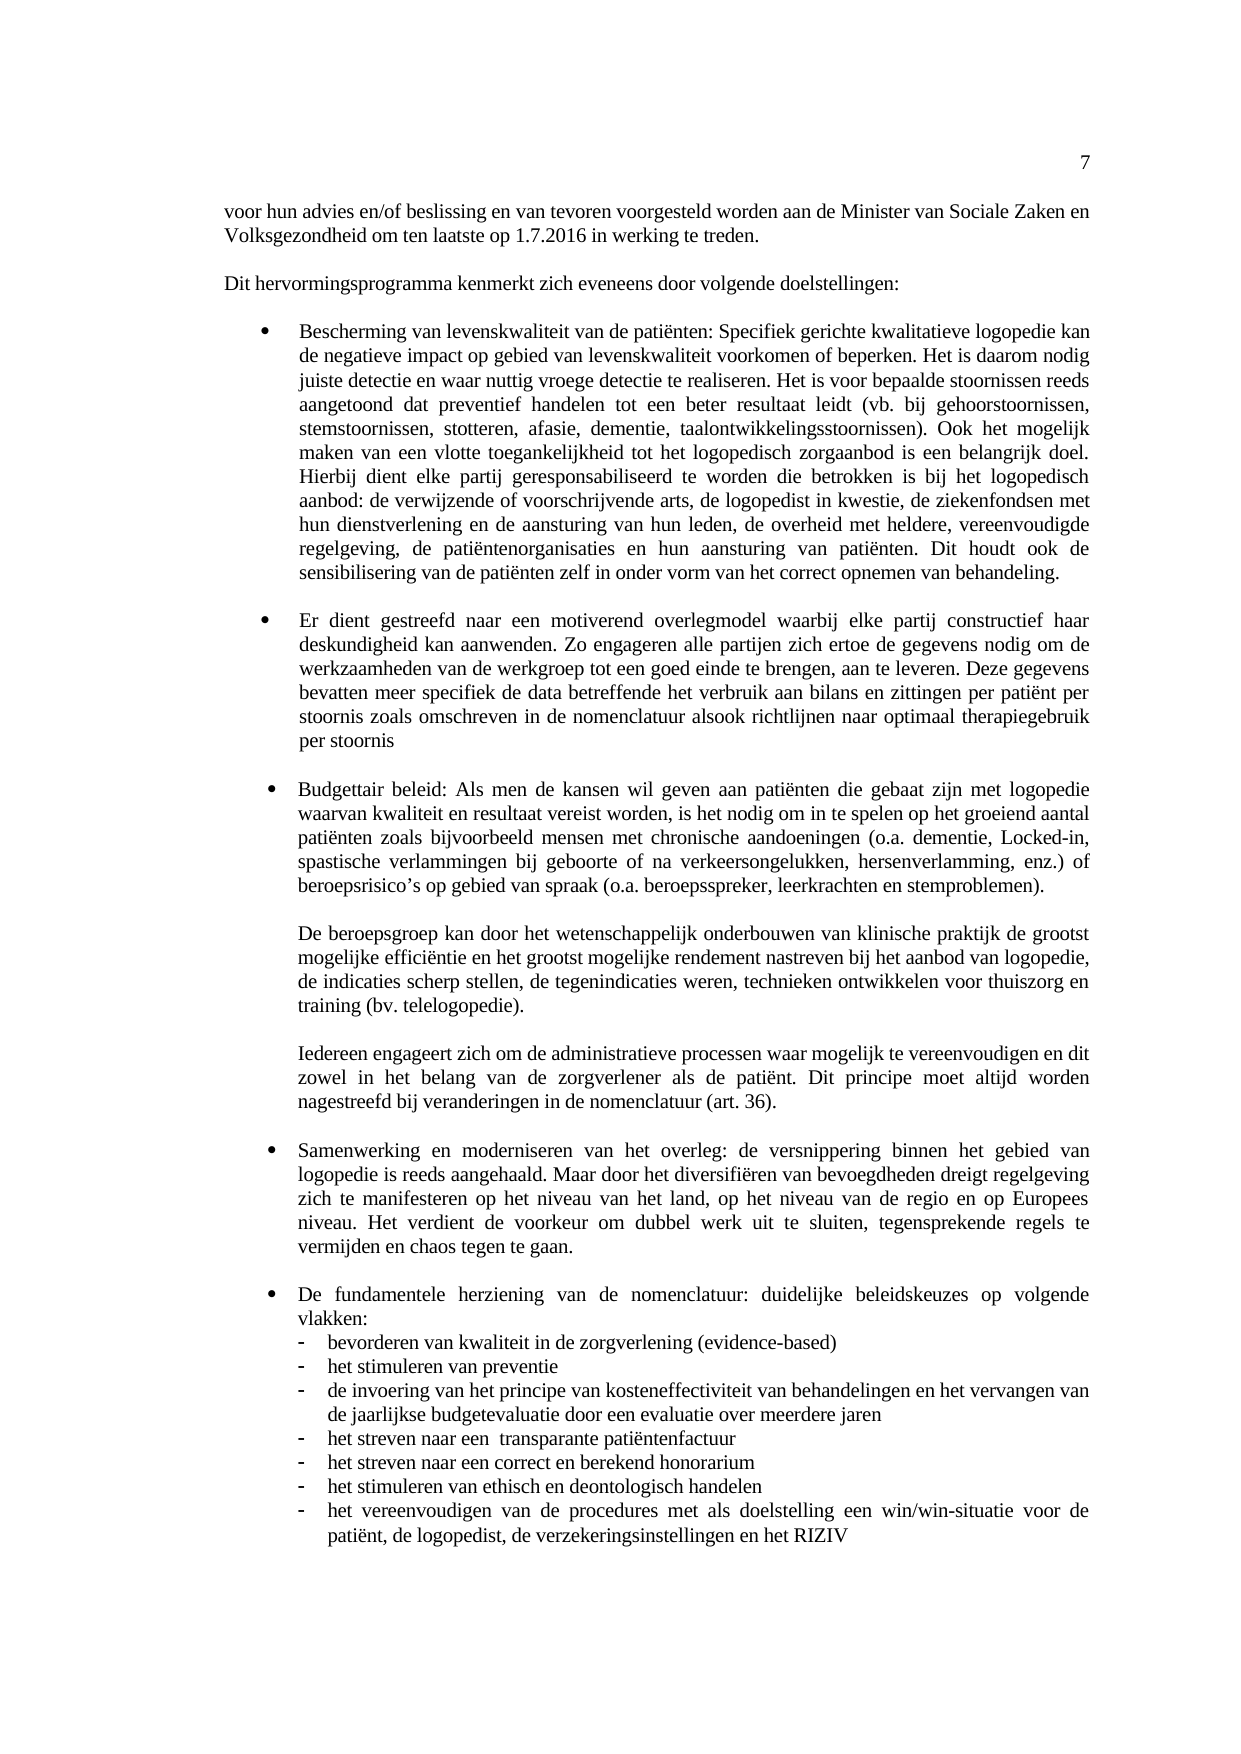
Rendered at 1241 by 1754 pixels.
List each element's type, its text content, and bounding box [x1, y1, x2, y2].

list het stimuleren van preventie [298, 1354, 1090, 1378]
list Bescherming van levenskwaliteit van de patiënten: Specifiek gerichte kwalitatieve logopedie kan de negatieve impact op gebied van levenskwaliteit voorkomen of beperken. Het is daarom nodig juiste detectie en waar nuttig vroege detectie te realiseren. Het is voor bepaalde stoornissen reeds aangetoond dat preventief handelen tot een beter resultaat leidt (vb. bij gehoorstoornissen, stemstoornissen, stotteren, afasie, dementie, taalontwikkelingsstoornissen). Ook het mogelijk maken van een vlotte toegankelijkheid tot het logopedisch zorgaanbod is een belangrijk doel. Hierbij dient elke partij geresponsabiliseerd te worden die betrokken is bij het logopedisch aanbod: de verwijzende of voorschrijvende arts, de logopedist in kwestie, de ziekenfondsen met hun dienstverlening en de aansturing van hun leden, de overheid met heldere, vereenvoudigde regelgeving, de patiëntenorganisaties en hun aansturing van patiënten. Dit houdt ook de sensibilisering van de patiënten zelf in onder vorm van het correct opnemen van behandeling. [261, 319, 1090, 584]
list Er dient gestreefd naar een motiverend overlegmodel waarbij elke partij constructief haar deskundigheid kan aanwenden. Zo engageren alle partijen zich ertoe de gegevens nodig om de werkzaamheden van de werkgroep tot een goed einde te brengen, aan te leveren. Deze gegevens bevatten meer specifiek de data betreffende het verbruik aan bilans en zittingen per patiënt per stoornis zoals omschreven in de nomenclatuur alsook richtlijnen naar optimaal therapiegebruik per stoornis [261, 608, 1090, 752]
list het streven naar een correct en berekend honorarium [298, 1450, 1090, 1474]
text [224, 199, 1090, 247]
list Samenwerking en moderniseren van het overleg: de versnippering binnen het gebied van logopedie is reeds aangehaald. Maar door het diversifiëren van bevoegdheden dreigt regelgeving zich te manifesteren op het niveau van het land, op het niveau van de regio en op Europees niveau. Het verdient de voorkeur om dubbel werk uit te sluiten, tegensprekende regels te vermijden en chaos tegen te gaan. [268, 1137, 1090, 1258]
list bevorderen van kwaliteit in de zorgverlening (evidence-based) [298, 1330, 1090, 1354]
list het stimuleren van ethisch en deontologisch handelen [298, 1474, 1090, 1498]
list de invoering van het principe van kosteneffectiviteit van behandelingen en het vervangen van de jaarlijkse budgetevaluatie door een evaluatie over meerdere jaren [298, 1378, 1090, 1426]
list het streven naar een transparante patiëntenfactuur [298, 1426, 1090, 1450]
list De fundamentele herziening van de nomenclatuur: duidelijke beleidskeuzes op volgende vlakken: [268, 1282, 1090, 1330]
text Iedereen engageert zich om de administratieve processen waar mogelijk te vereenvoudigen en dit zowel in het belang van de zorgverlener als de patiënt. Dit principe moet altijd worden nagestreefd bij veranderingen in de nomenclatuur (art. 36). [298, 1041, 1090, 1113]
list Budgettair beleid: Als men de kansen wil geven aan patiënten die gebaat zijn met logopedie waarvan kwaliteit en resultaat vereist worden, is het nodig om in te spelen op het groeiend aantal patiënten zoals bijvoorbeeld mensen met chronische aandoeningen (o.a. dementie, Locked-in, spastische verlammingen bij geboorte of na verkeersongelukken, hersenverlamming, enz.) of beroepsrisico’s op gebied van spraak (o.a. beroepsspreker, leerkrachten en stemproblemen). [268, 777, 1090, 897]
list het vereenvoudigen van de procedures met als doelstelling een win/win-situatie voor de patiënt, de logopedist, de verzekeringsinstellingen en het RIZIV [298, 1498, 1090, 1547]
text Dit hervormingsprogramma kenmerkt zich eveneens door volgende doelstellingen: [224, 271, 1090, 295]
text De beroepsgroep kan door het wetenschappelijk onderbouwen van klinische praktijk de grootst mogelijke efficiëntie en het grootst mogelijke rendement nastreven bij het aanbod van logopedie, de indicaties scherp stellen, de tegenindicaties weren, technieken ontwikkelen voor thuiszorg en training (bv. telelogopedie). [298, 921, 1090, 1017]
